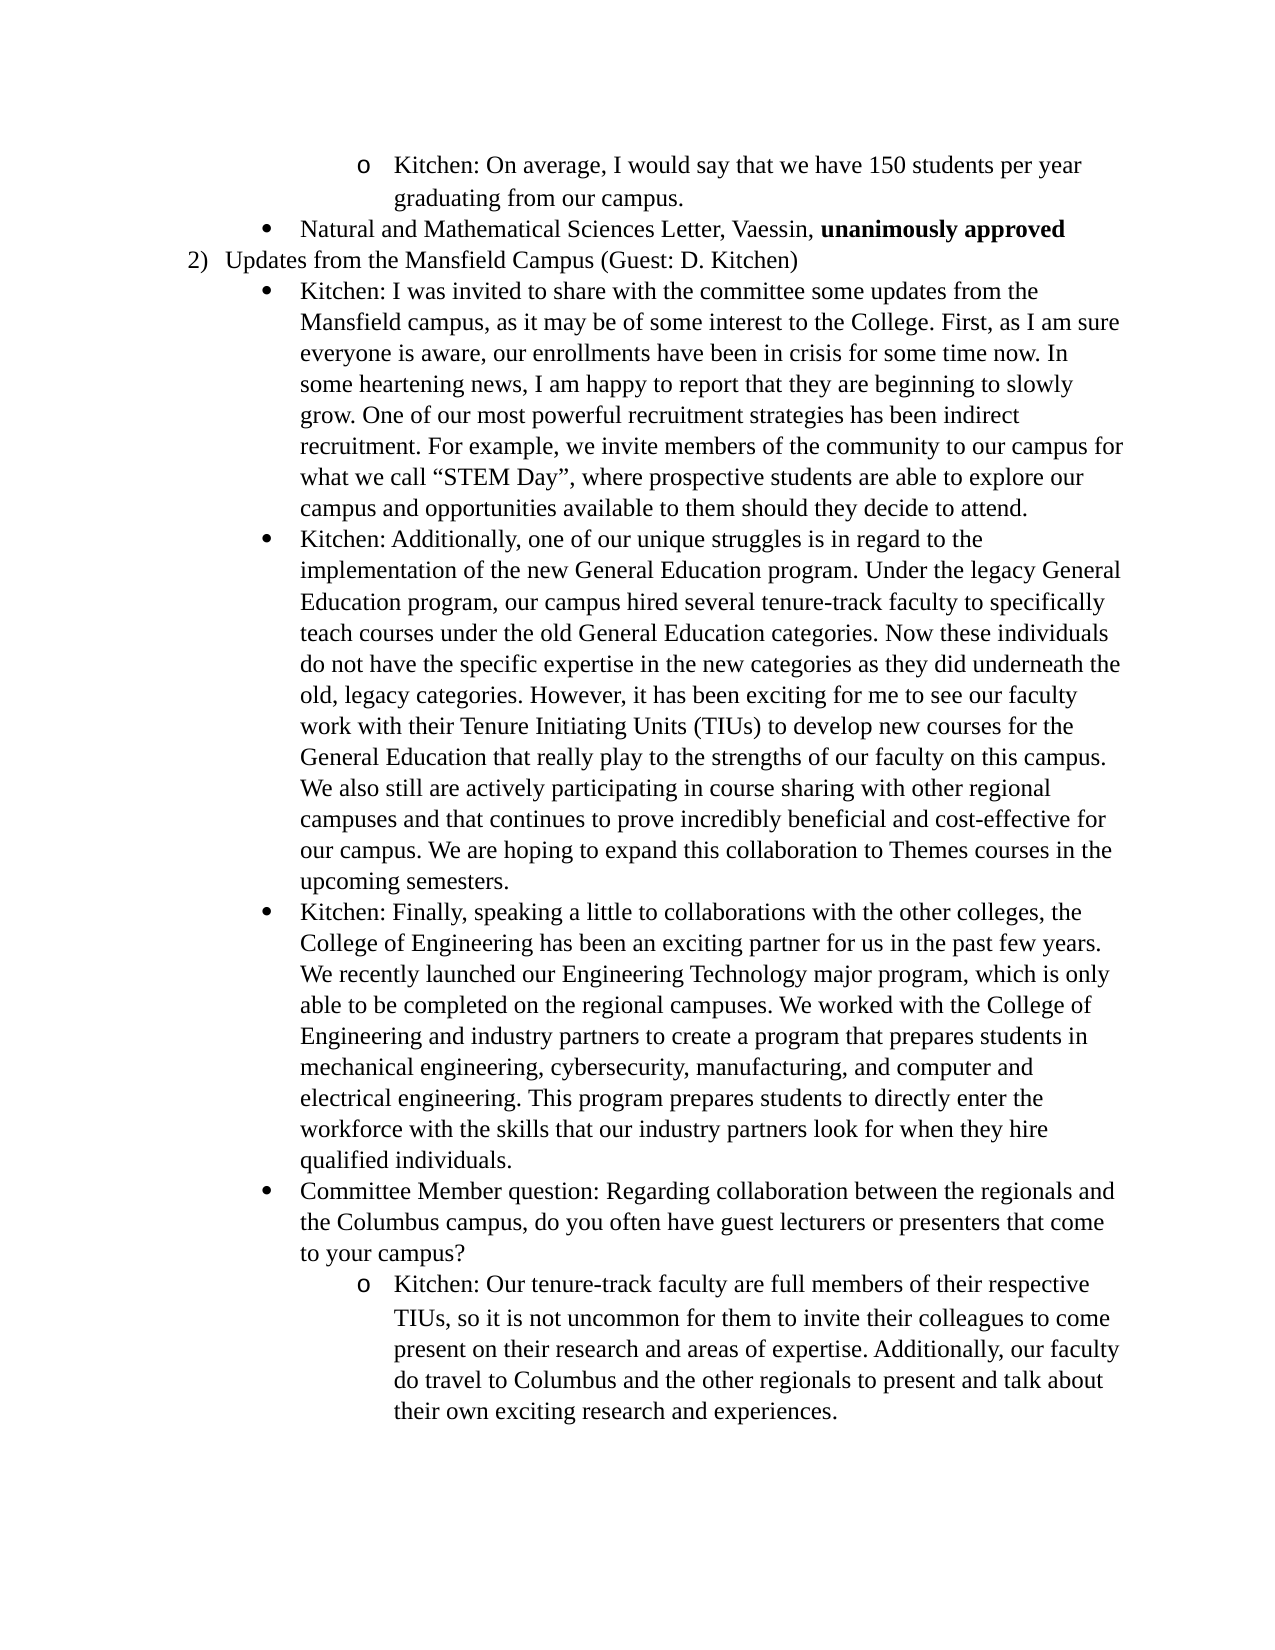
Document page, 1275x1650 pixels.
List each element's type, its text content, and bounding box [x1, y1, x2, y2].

list Updates from the Mansfield Campus (Guest: D. Kitchen) [187, 245, 1125, 274]
list Committee Member question: Regarding collaboration between the regionals and the Columbus campus, do you often have guest lecturers or presenters that come to your campus? [262, 1176, 1125, 1267]
list Kitchen: I was invited to share with the committee some updates from the Mansfield campus, as it may be of some interest to the College. First, as I am sure everyone is aware, our enrollments have been in crisis for some time now. In some heartening news, I am happy to report that they are beginning to slowly grow. One of our most powerful recruitment strategies has been indirect recruitment. For example, we invite members of the community to our campus for what we call “STEM Day”, where prospective students are able to explore our campus and opportunities available to them should they decide to attend. [262, 276, 1125, 522]
list Kitchen: Additionally, one of our unique struggles is in regard to the implementation of the new General Education program. Under the legacy General Education program, our campus hired several tenure-track faculty to specifically teach courses under the old General Education categories. Now these individuals do not have the specific expertise in the new categories as they did underneath the old, legacy categories. However, it has been exciting for me to see our faculty work with their Tenure Initiating Units (TIUs) to develop new courses for the General Education that really play to the strengths of our faculty on this campus. We also still are actively participating in course sharing with other regional campuses and that continues to prove incredibly beneficial and cost-effective for our campus. We are hoping to expand this collaboration to Themes courses in the upcoming semesters. [262, 524, 1125, 895]
list Kitchen: On average, I would say that we have 150 students per year graduating from our campus. [356, 150, 1125, 212]
list Natural and Mathematical Sciences Letter, Vaessin, unanimously approved [262, 214, 1125, 243]
list Kitchen: Finally, speaking a little to collaborations with the other colleges, the College of Engineering has been an exciting partner for us in the past few years. We recently launched our Engineering Technology major program, which is only able to be completed on the regional campuses. We worked with the College of Engineering and industry partners to create a program that prepares students in mechanical engineering, cybersecurity, manufacturing, and computer and electrical engineering. This program prepares students to directly enter the workforce with the skills that our industry partners look for when they hire qualified individuals. [262, 897, 1125, 1174]
list Kitchen: Our tenure-track faculty are full members of their respective TIUs, so it is not uncommon for them to invite their colleagues to come present on their research and areas of expertise. Additionally, our faculty do travel to Columbus and the other regionals to present and talk about their own exciting research and experiences. [356, 1269, 1125, 1424]
